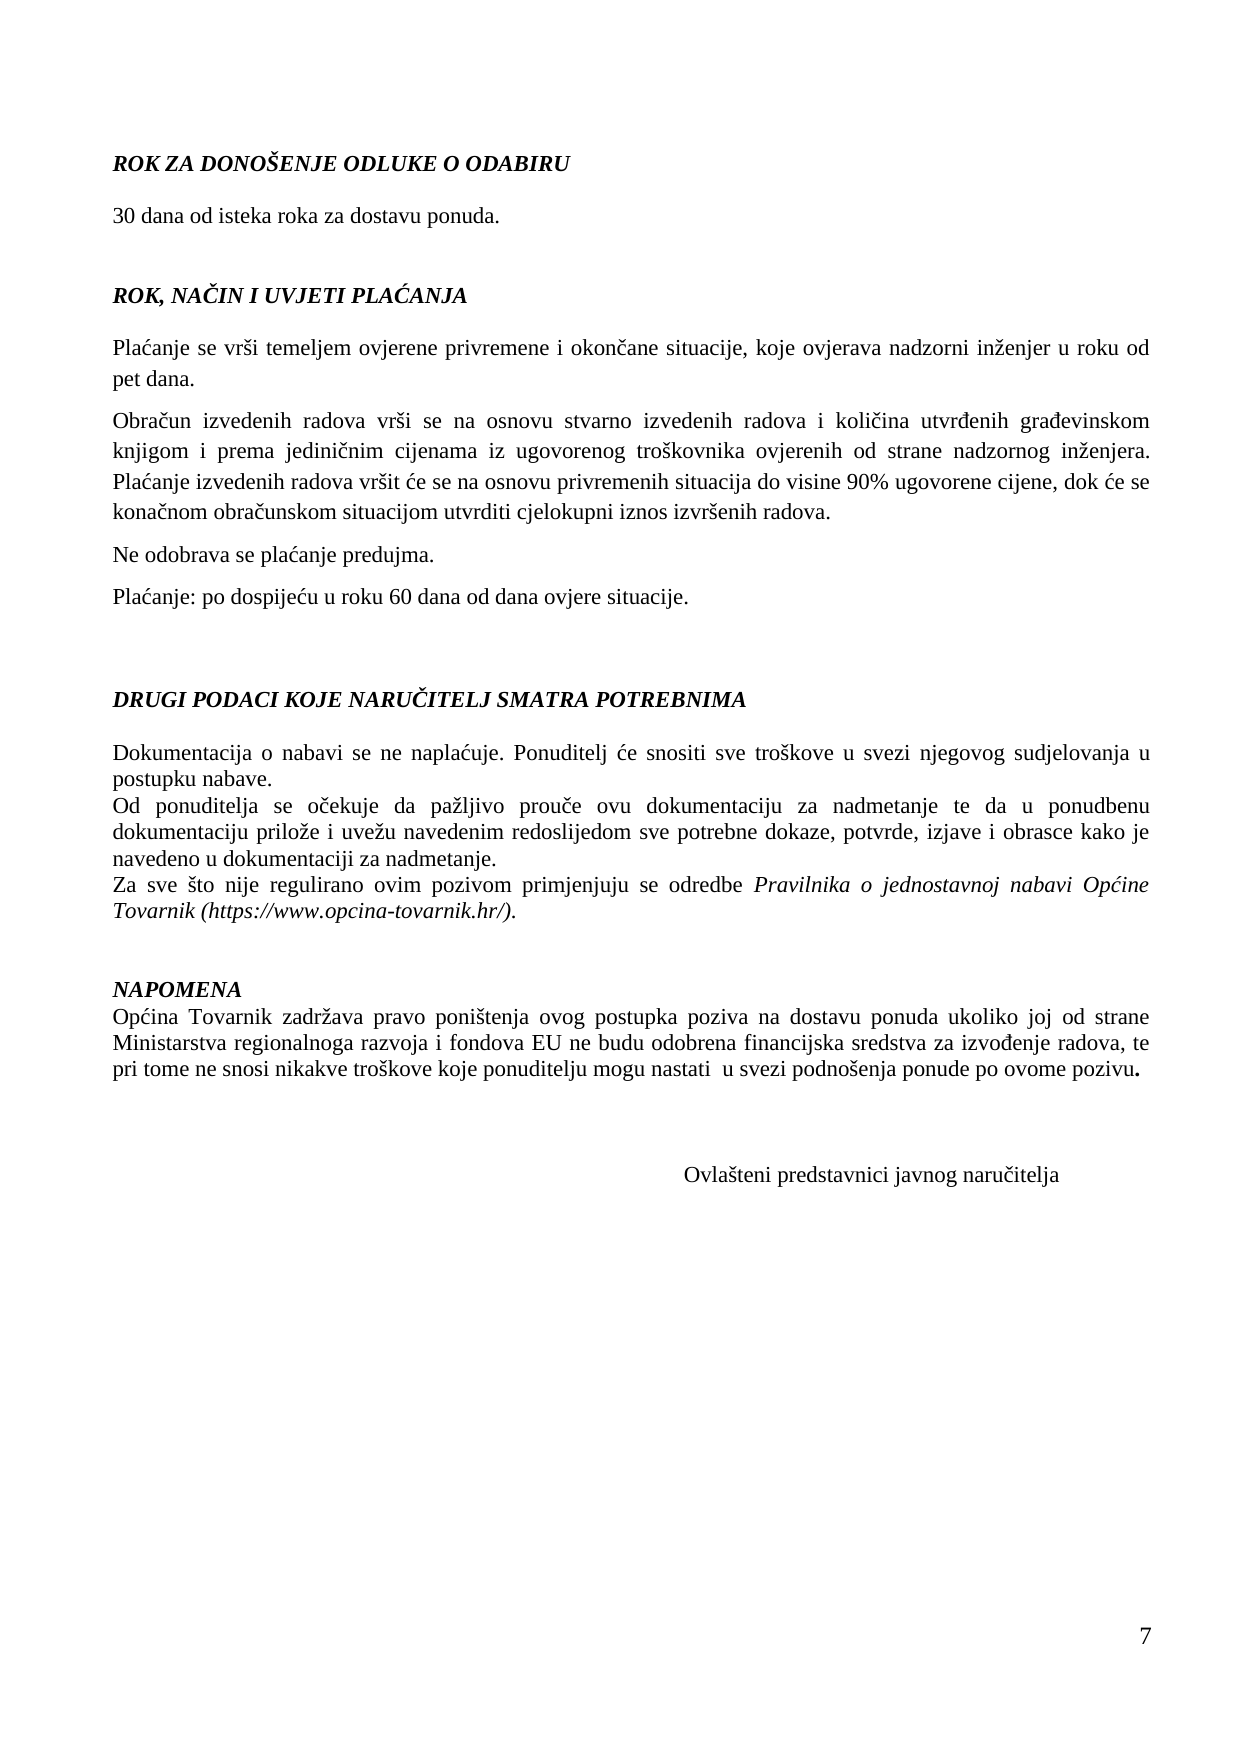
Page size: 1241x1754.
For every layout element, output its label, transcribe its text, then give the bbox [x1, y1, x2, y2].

text ROK ZA DONOŠENJE ODLUKE O ODABIRU [112, 150, 1152, 176]
text Obračun izvedenih radova vrši se na osnovu stvarno izvedenih radova i količina utvrđenih građevinskom knjigom i prema jediničnim cijenama iz ugovorenog troškovnika ovjerenih od strane nadzornog inženjera. Plaćanje izvedenih radova vršit će se na osnovu privremenih situacija do visine 90% ugovorene cijene, dok će se konačnom obračunskom situacijom utvrditi cjelokupni iznos izvršenih radova. [112, 407, 1152, 524]
text Od ponuditelja se očekuje da pažljivo prouče ovu dokumentaciju za nadmetanje te da u ponudbenu dokumentaciju prilože i uvežu navedenim redoslijedom sve potrebne dokaze, potvrde, izjave i obrasce kako je navedeno u dokumentaciji za nadmetanje. [112, 792, 1152, 871]
text Ovlašteni predstavnici javnog naručitelja [112, 1161, 1152, 1187]
text DRUGI PODACI KOJE NARUČITELJ SMATRA POTREBNIMA [112, 686, 1152, 713]
text Plaćanje se vrši temeljem ovjerene privremene i okončane situacije, koje ovjerava nadzorni inženjer u roku od pet dana. [112, 334, 1152, 391]
text Za sve što nije regulirano ovim pozivom primjenjuju se odredbe Pravilnika o jednostavnoj nabavi Općine Tovarnik (https://www.opcina-tovarnik.hr/). [112, 871, 1152, 924]
text Općina Tovarnik zadržava pravo poništenja ovog postupka poziva na dostavu ponuda ukoliko joj od strane Ministarstva regionalnoga razvoja i fondova EU ne budu odobrena financijska sredstva za izvođenje radova, te pri tome ne snosi nikakve troškove koje ponuditelju mogu nastati u svezi podnošenja ponude po ovome pozivu. [112, 1003, 1152, 1082]
text Plaćanje: po dospijeću u roku 60 dana od dana ovjere situacije. [112, 583, 1152, 610]
text Ne odobrava se plaćanje predujma. [112, 541, 1152, 567]
text Dokumentacija o nabavi se ne naplaćuje. Ponuditelj će snositi sve troškove u svezi njegovog sudjelovanja u postupku nabave. [112, 739, 1152, 792]
text 30 dana od isteka roka za dostavu ponuda. [112, 203, 1152, 229]
text ROK, NAČIN I UVJETI PLAĆANJA [112, 282, 1152, 308]
text NAPOMENA [112, 976, 1152, 1003]
